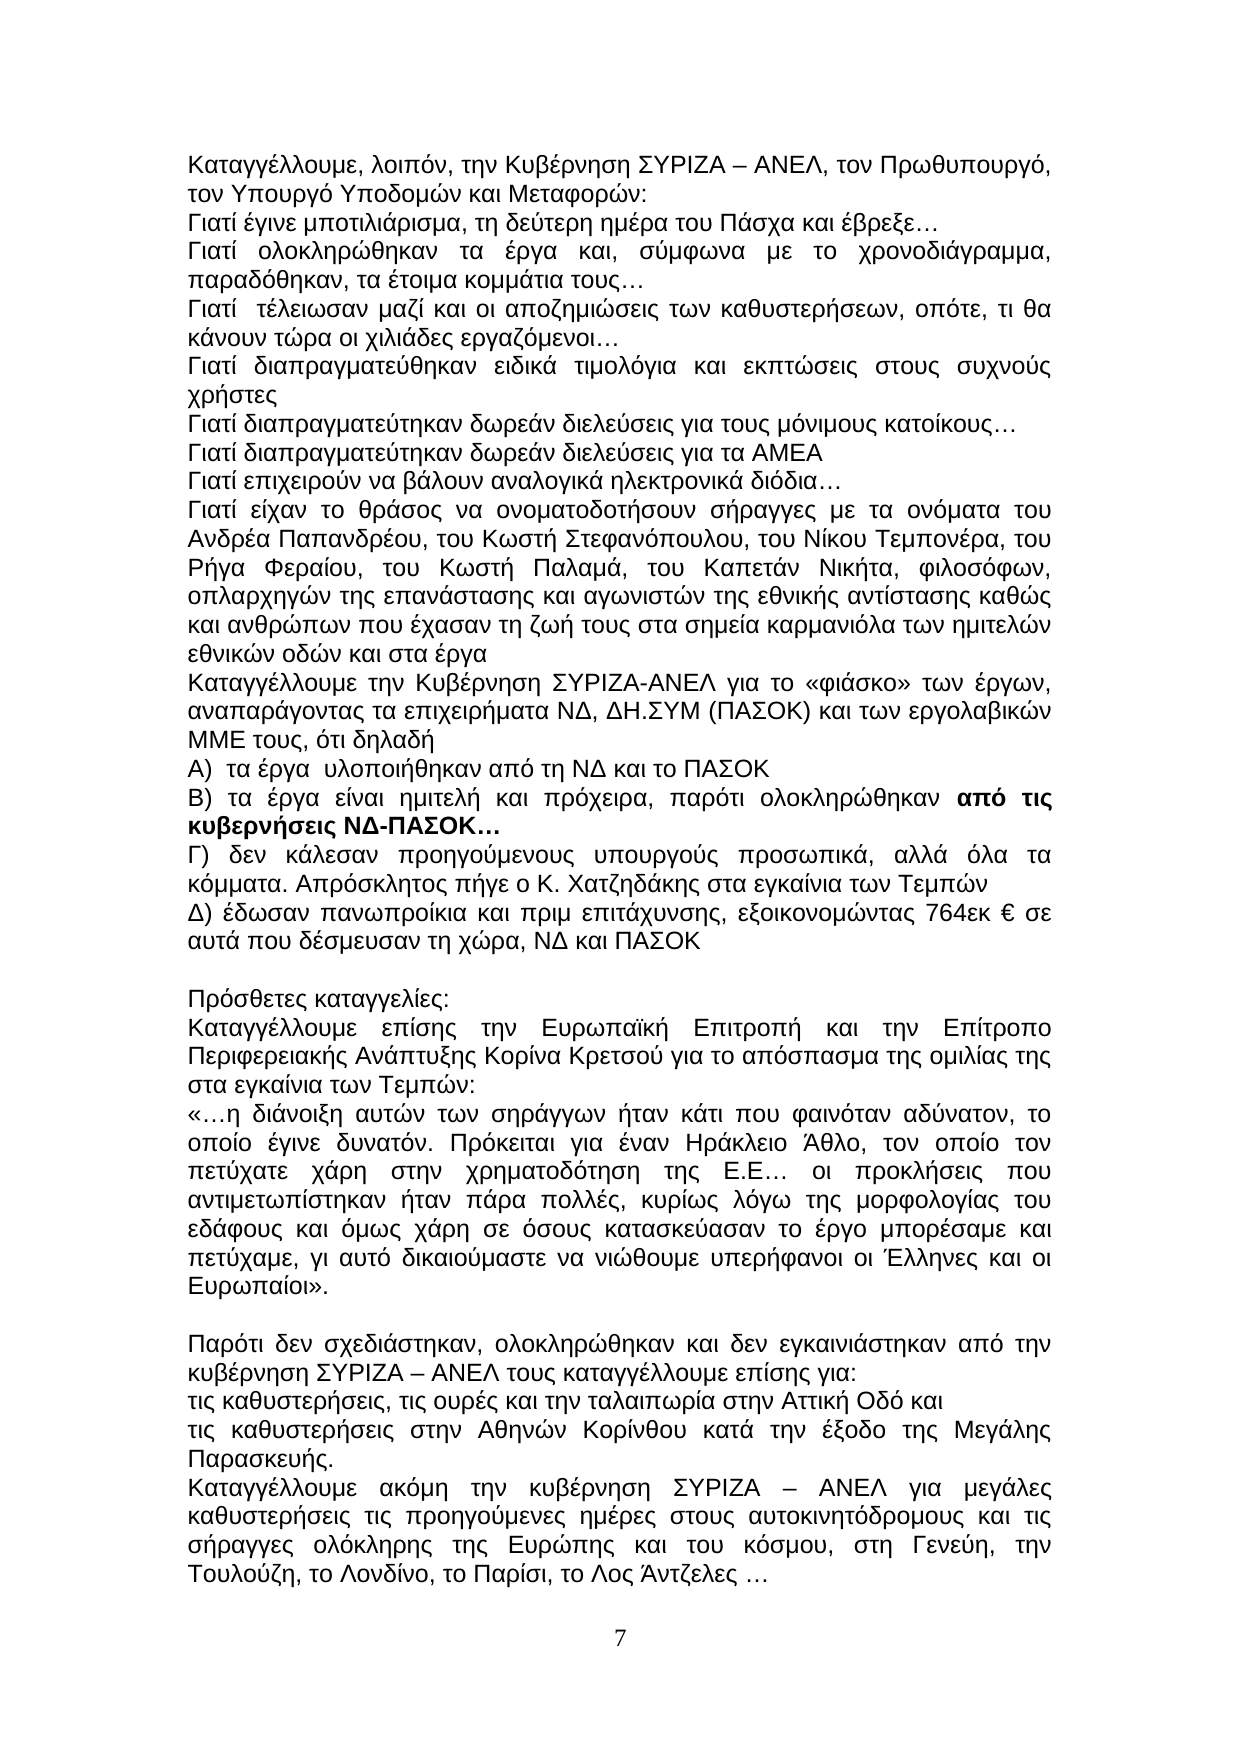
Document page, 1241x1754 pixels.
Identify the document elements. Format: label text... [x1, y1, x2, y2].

text Καταγγέλλουμε ακόμη την κυβέρνηση ΣΥΡΙΖΑ – ΑΝΕΛ για μεγάλες καθυστερήσεις τις προηγούμενες ημέρες στους αυτοκινητόδρομους και τις σήραγγες ολόκληρης της Ευρώπης και του κόσμου, στη Γενεύη, την Τουλούζη, το Λονδίνο, το Παρίσι, το Λος Άντζελες … [187, 1472, 1053, 1587]
text Γιατί τέλειωσαν μαζί και οι αποζημιώσεις των καθυστερήσεων, οπότε, τι θα κάνουν τώρα οι χιλιάδες εργαζόμενοι… [187, 294, 1053, 351]
text Γιατί είχαν το θράσος να ονοματοδοτήσουν σήραγγες με τα ονόματα του Ανδρέα Παπανδρέου, του Κωστή Στεφανόπουλου, του Νίκου Τεμπονέρα, του Ρήγα Φεραίου, του Κωστή Παλαμά, του Καπετάν Νικήτα, φιλοσόφων, οπλαρχηγών της επανάστασης και αγωνιστών της εθνικής αντίστασης καθώς και ανθρώπων που έχασαν τη ζωή τους στα σημεία καρμανιόλα των ημιτελών εθνικών οδών και στα έργα [187, 495, 1053, 667]
text Γιατί διαπραγματεύτηκαν δωρεάν διελεύσεις για τους μόνιμους κατοίκους… [187, 409, 1053, 437]
text Γιατί διαπραγματεύτηκαν δωρεάν διελεύσεις για τα ΑΜΕΑ [187, 437, 1053, 466]
text Γ) δεν κάλεσαν προηγούμενους υπουργούς προσωπικά, αλλά όλα τα κόμματα. Απρόσκλητος πήγε ο Κ. Χατζηδάκης στα εγκαίνια των Τεμπών [187, 840, 1053, 897]
text Δ) έδωσαν πανωπροίκια και πριμ επιτάχυνσης, εξοικονομώντας 764εκ € σε αυτά που δέσμευσαν τη χώρα, ΝΔ και ΠΑΣΟΚ [187, 897, 1053, 955]
text Α) τα έργα υλοποιήθηκαν από τη ΝΔ και το ΠΑΣΟΚ [187, 754, 1053, 782]
text Καταγγέλλουμε την Κυβέρνηση ΣΥΡΙΖΑ-ΑΝΕΛ για το «φιάσκο» των έργων, αναπαράγοντας τα επιχειρήματα ΝΔ, ΔΗ.ΣΥΜ (ΠΑΣΟΚ) και των εργολαβικών ΜΜΕ τους, ότι δηλαδή [187, 667, 1053, 754]
text Γιατί επιχειρούν να βάλουν αναλογικά ηλεκτρονικά διόδια… [187, 466, 1053, 495]
text τις καθυστερήσεις στην Αθηνών Κορίνθου κατά την έξοδο της Μεγάλης Παρασκευής. [187, 1415, 1053, 1472]
text Γιατί διαπραγματεύθηκαν ειδικά τιμολόγια και εκπτώσεις στους συχνούς χρήστες [187, 351, 1053, 409]
text Β) τα έργα είναι ημιτελή και πρόχειρα, παρότι ολοκληρώθηκαν από τις κυβερνήσεις ΝΔ-ΠΑΣΟΚ… [187, 782, 1053, 840]
text Πρόσθετες καταγγελίες: [187, 984, 1053, 1012]
text τις καθυστερήσεις, τις ουρές και την ταλαιπωρία στην Αττική Οδό και [187, 1386, 1053, 1415]
text Καταγγέλλουμε επίσης την Ευρωπαϊκή Επιτροπή και την Επίτροπο Περιφερειακής Ανάπτυξης Κορίνα Κρετσού για το απόσπασμα της ομιλίας της στα εγκαίνια των Τεμπών: [187, 1012, 1053, 1099]
text Γιατί έγινε μποτιλιάρισμα, τη δεύτερη ημέρα του Πάσχα και έβρεξε… [187, 207, 1053, 236]
text Καταγγέλλουμε, λοιπόν, την Κυβέρνηση ΣΥΡΙΖΑ – ΑΝΕΛ, τον Πρωθυπουργό, τον Υπουργό Υποδομών και Μεταφορών: [187, 150, 1053, 207]
text «…η διάνοιξη αυτών των σηράγγων ήταν κάτι που φαινόταν αδύνατον, το οποίο έγινε δυνατόν. Πρόκειται για έναν Ηράκλειο Άθλο, τον οποίο τον πετύχατε χάρη στην χρηματοδότηση της Ε.Ε… οι προκλήσεις που αντιμετωπίστηκαν ήταν πάρα πολλές, κυρίως λόγω της μορφολογίας του εδάφους και όμως χάρη σε όσους κατασκεύασαν το έργο μπορέσαμε και πετύχαμε, γι αυτό δικαιούμαστε να νιώθουμε υπερήφανοι οι Έλληνες και οι Ευρωπαίοι». [187, 1099, 1053, 1300]
text Παρότι δεν σχεδιάστηκαν, ολοκληρώθηκαν και δεν εγκαινιάστηκαν από την κυβέρνηση ΣΥΡΙΖΑ – ΑΝΕΛ τους καταγγέλλουμε επίσης για: [187, 1329, 1053, 1386]
text Γιατί ολοκληρώθηκαν τα έργα και, σύμφωνα με το χρονοδιάγραμμα, παραδόθηκαν, τα έτοιμα κομμάτια τους… [187, 236, 1053, 294]
